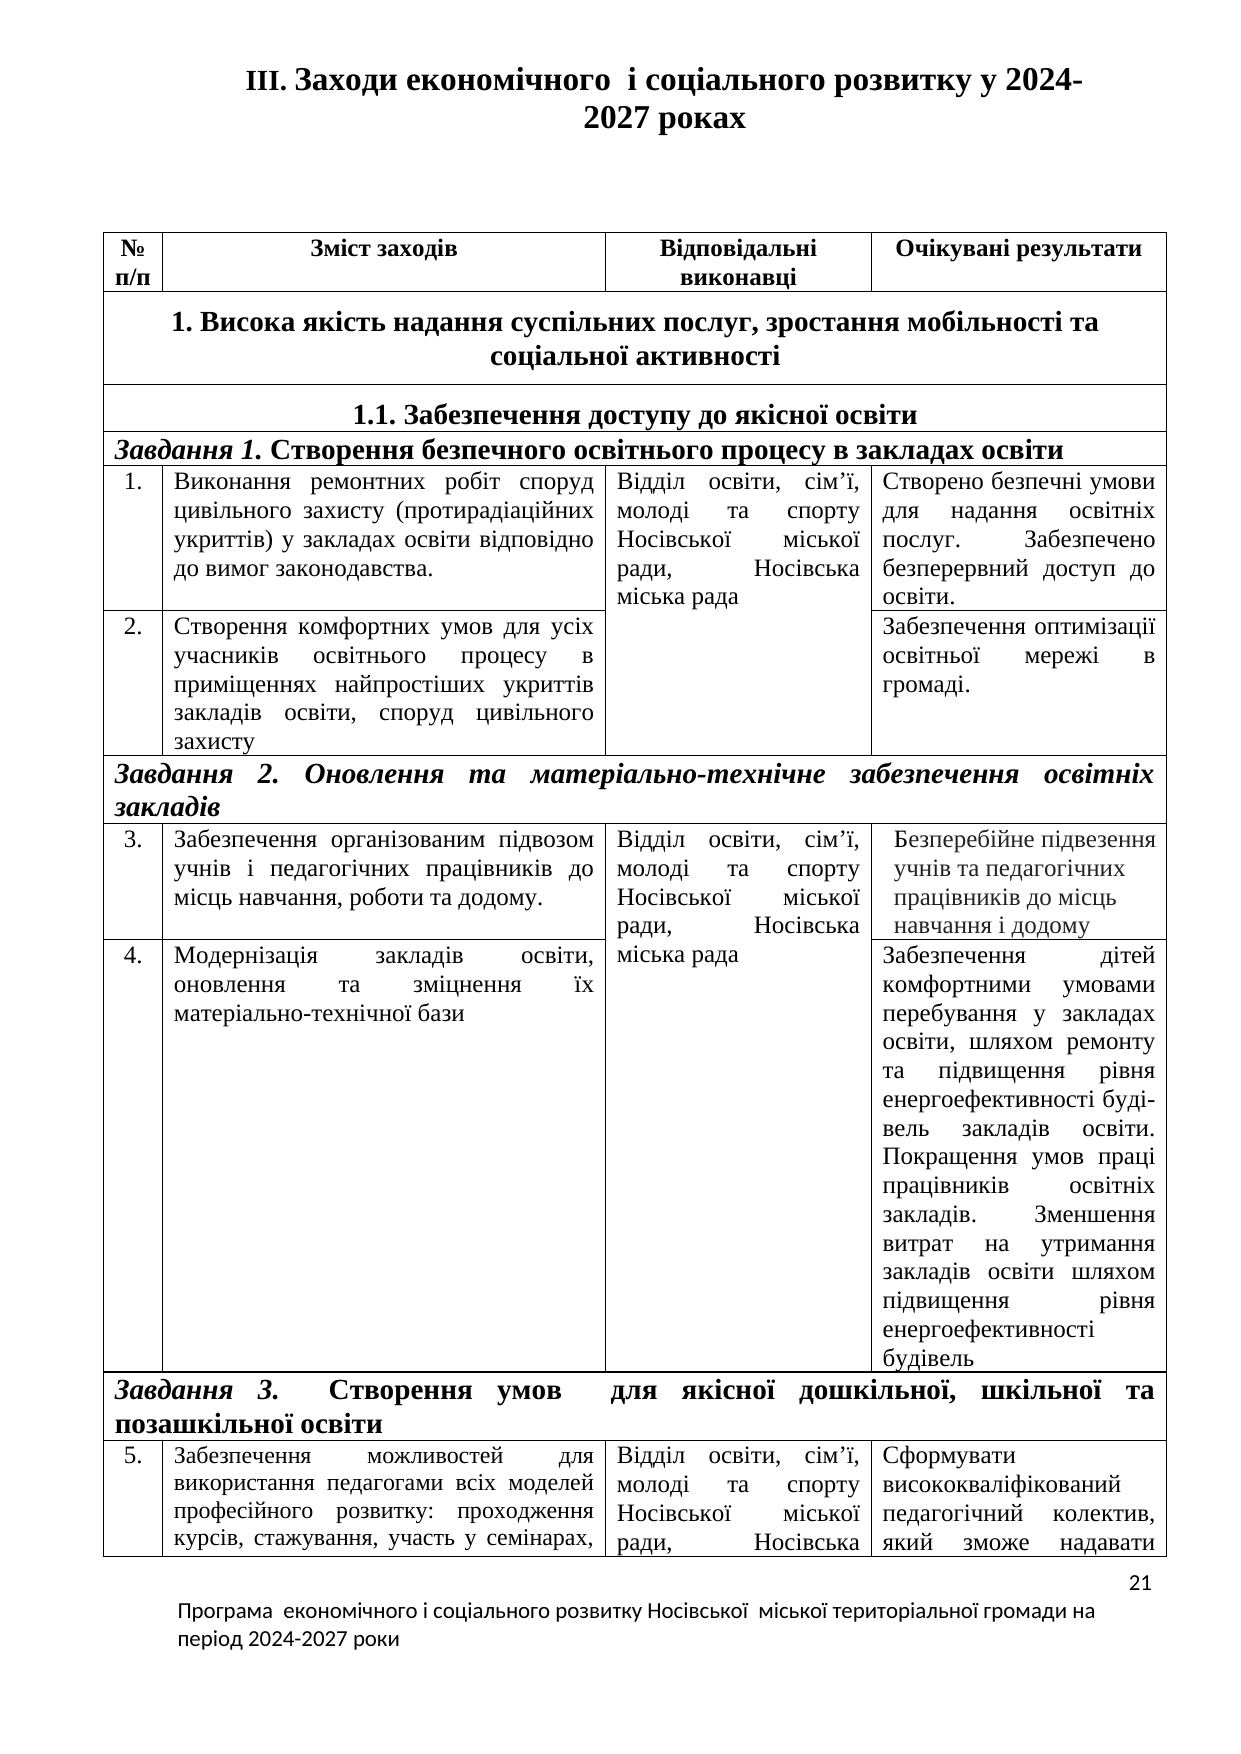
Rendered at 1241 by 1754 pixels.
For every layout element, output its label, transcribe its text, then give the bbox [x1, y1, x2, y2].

table_cell Відділ освіти, сім’ї, молоді та спорту Носівської міської ради, Носівська міська рада [606, 824, 871, 1371]
table_cell Завдання 1. Створення безпечного освітнього процесу в закладах освіти [104, 432, 1166, 465]
subtitle III. Заходи економічного і соціального розвитку у 2024-2027 роках [177, 59, 1152, 136]
table_cell Забезпечення оптимізації освітньої мережі в громаді. [872, 611, 1166, 755]
table_cell Виконання ремонтних робіт споруд цивільного захисту (протирадіаційних укриттів) у закладах освіти відповідно до вимог законодавства. [163, 466, 605, 610]
table_header Зміст заходів [163, 233, 605, 291]
table_cell Створення комфортних умов для усіх учасників освітнього процесу в приміщеннях найпростіших укриттів закладів освіти, споруд цивільного захисту [163, 611, 605, 755]
table_cell Відділ освіти, сім’ї, молоді та спорту Носівської міської ради, Носівська міська рада [606, 466, 871, 755]
table_cell 1. Висока якість надання суспільних послуг, зростання мобільності та соціальної активності [104, 292, 1166, 384]
table_cell 5. [104, 1441, 162, 1556]
table_cell Створено безпечні умови для надання освітніх послуг. Забезпечено безперервний доступ до освіти. [872, 466, 1166, 610]
table_cell 2. [104, 611, 162, 755]
table_cell Забезпечення організованим підвозом учнів і педагогічних працівників до місць навчання, роботи та додому. [163, 824, 605, 939]
table_header Відповідальні виконавці [606, 233, 871, 291]
table_cell 4. [104, 940, 162, 1371]
table_cell [1090, 824, 1166, 939]
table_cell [872, 1441, 1166, 1556]
table_cell 3. [104, 824, 162, 939]
table_header № п/п [104, 233, 162, 291]
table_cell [606, 1441, 871, 1556]
table_cell Завдання 3. Створення умов для якісної дошкільної, шкільної та позашкільної освіти [104, 1373, 1166, 1439]
table_cell 1.1. Забезпечення доступу до якісної освіти [104, 385, 1166, 431]
table_cell 1. [104, 466, 162, 610]
table_cell Забезпечення дітей комфортними умовами перебування у закладах освіти, шляхом ремонту та підвищення рівня енергоефективності буді-вель закладів освіти. Покращення умов праці працівників освітніх закладів. Зменшення витрат на утримання закладів освіти шляхом підвищення рівня енергоефективності будівель [872, 940, 1166, 1371]
table_cell Завдання 2. Оновлення та матеріально-технічне забезпечення освітніх закладів [104, 756, 1166, 823]
table_cell [872, 824, 908, 939]
table_header Очікувані результати [872, 233, 1166, 291]
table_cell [163, 1441, 605, 1556]
table_cell Модернізація закладів освіти, оновлення та зміцнення їх матеріально-технічної бази [163, 940, 605, 1371]
